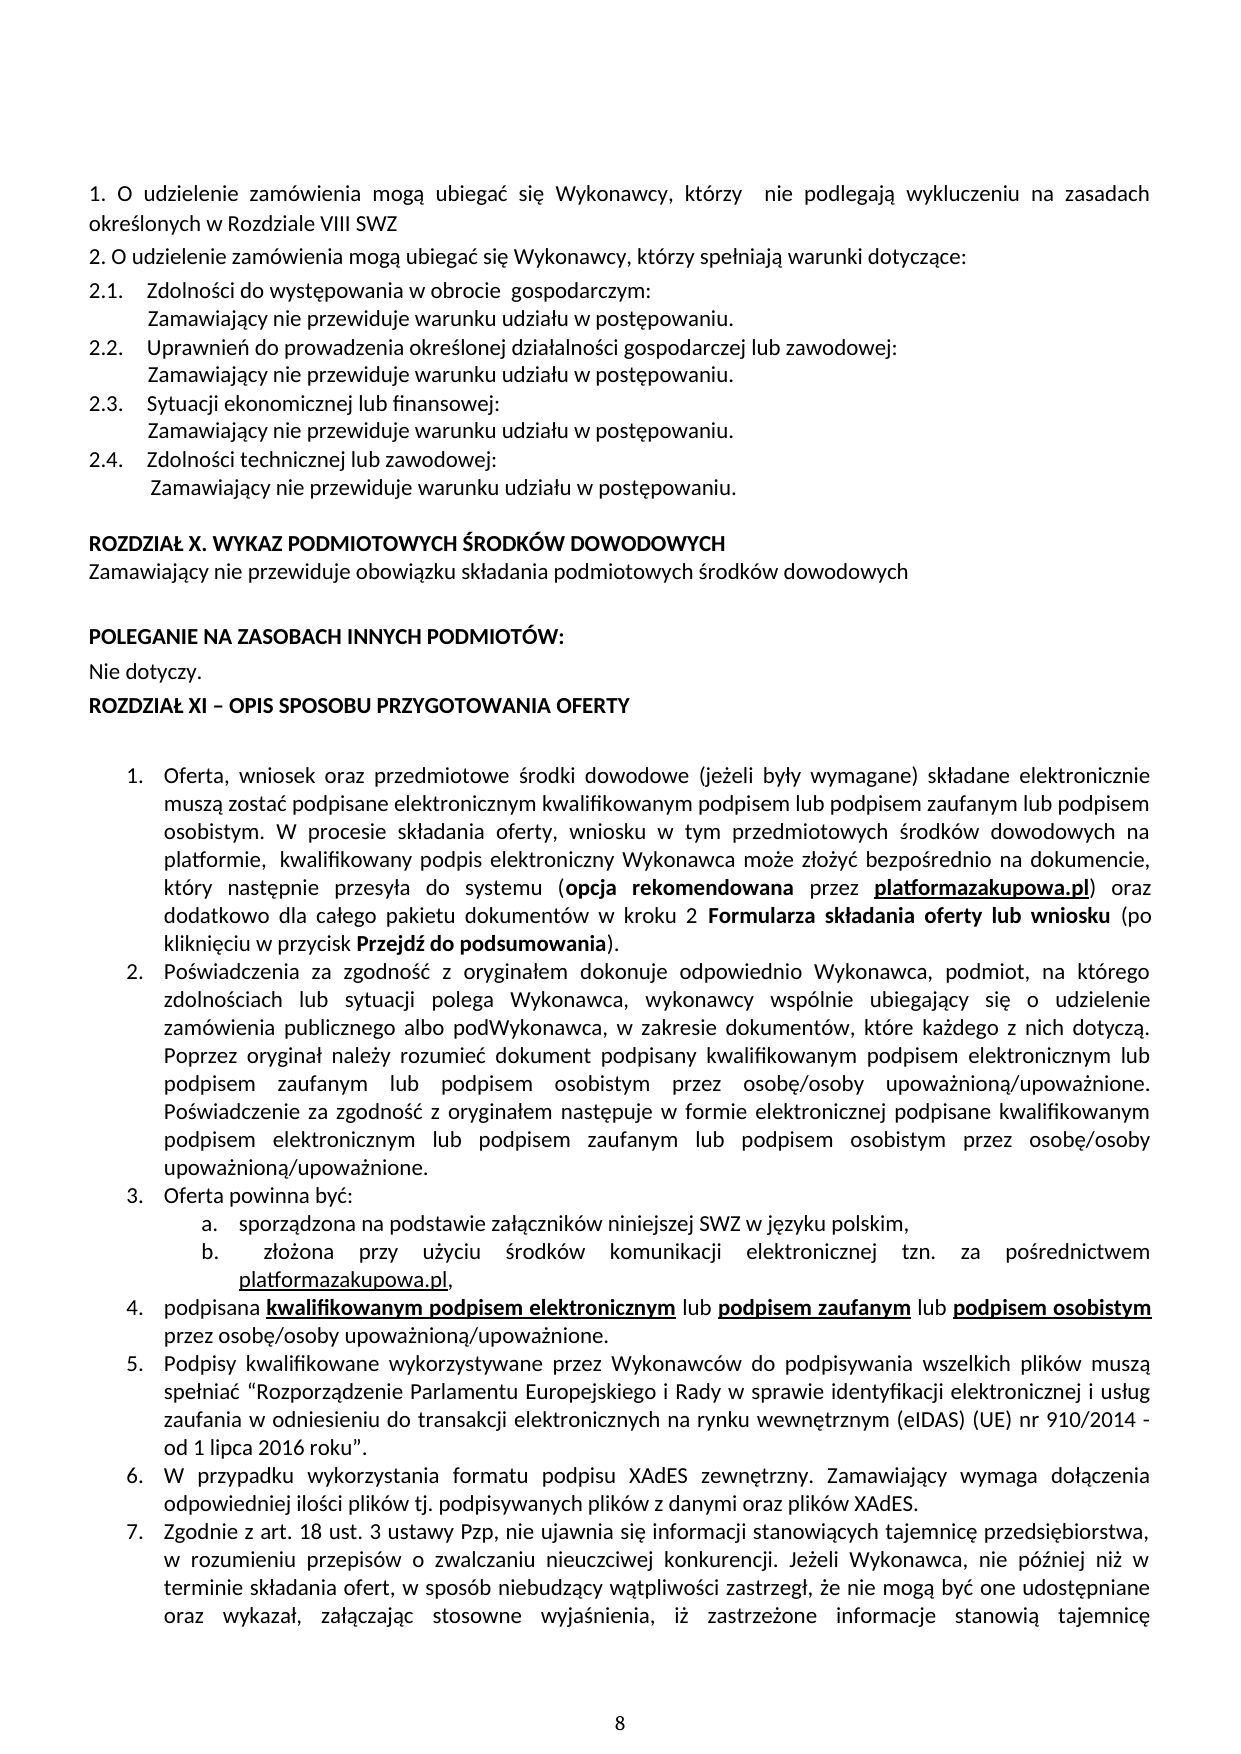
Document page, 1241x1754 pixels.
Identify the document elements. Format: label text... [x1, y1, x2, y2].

list Podpisy kwalifikowane wykorzystywane przez Wykonawców do podpisywania wszelkich plików muszą spełniać “Rozporządzenie Parlamentu Europejskiego i Rady w sprawie identyfikacji elektronicznej i usług zaufania w odniesieniu do transakcji elektronicznych na rynku wewnętrznym (eIDAS) (UE) nr 910/2014 - od 1 lipca 2016 roku”. [126, 1349, 1152, 1461]
list Zamawiający nie przewiduje warunku udziału w postępowaniu. [148, 417, 1152, 445]
text 2. O udzielenie zamówienia mogą ubiegać się Wykonawcy, którzy spełniają warunki dotyczące: [89, 242, 1152, 270]
list sporządzona na podstawie załączników niniejszej SWZ w języku polskim, [201, 1209, 1152, 1237]
text ROZDZIAŁ XI – OPIS SPOSOBU PRZYGOTOWANIA OFERTY [89, 692, 1152, 719]
list W przypadku wykorzystania formatu podpisu XAdES zewnętrzny. Zamawiający wymaga dołączenia odpowiedniej ilości plików tj. podpisywanych plików z danymi oraz plików XAdES. [126, 1461, 1152, 1517]
list Oferta powinna być: [126, 1181, 1152, 1209]
text Zamawiający nie przewiduje warunku udziału w postępowaniu. [89, 473, 1152, 501]
text 1. O udzielenie zamówienia mogą ubiegać się Wykonawcy, którzy nie podlegają wykluczeniu na zasadach określonych w Rozdziale VIII SWZ [89, 179, 1152, 237]
list Oferta, wniosek oraz przedmiotowe środki dowodowe (jeżeli były wymagane) składane elektronicznie muszą zostać podpisane elektronicznym kwalifikowanym podpisem lub podpisem zaufanym lub podpisem osobistym. W procesie składania oferty, wniosku w tym przedmiotowych środków dowodowych na platformie, kwalifikowany podpis elektroniczny Wykonawca może złożyć bezpośrednio na dokumencie, który następnie przesyła do systemu (opcja rekomendowana przez platformazakupowa.pl) oraz dodatkowo dla całego pakietu dokumentów w kroku 2 Formularza składania oferty lub wniosku (po kliknięciu w przycisk Przejdź do podsumowania). [126, 761, 1152, 957]
text Nie dotyczy. [89, 657, 1152, 685]
list Poświadczenia za zgodność z oryginałem dokonuje odpowiednio Wykonawca, podmiot, na którego zdolnościach lub sytuacji polega Wykonawca, wykonawcy wspólnie ubiegający się o udzielenie zamówienia publicznego albo podWykonawca, w zakresie dokumentów, które każdego z nich dotyczą. Poprzez oryginał należy rozumieć dokument podpisany kwalifikowanym podpisem elektronicznym lub podpisem zaufanym lub podpisem osobistym przez osobę/osoby upoważnioną/upoważnione. Poświadczenie za zgodność z oryginałem następuje w formie elektronicznej podpisane kwalifikowanym podpisem elektronicznym lub podpisem zaufanym lub podpisem osobistym przez osobę/osoby upoważnioną/upoważnione. [126, 957, 1152, 1181]
list Zdolności technicznej lub zawodowej: [89, 445, 1152, 473]
list Uprawnień do prowadzenia określonej działalności gospodarczej lub zawodowej: [89, 333, 1152, 361]
text POLEGANIE NA ZASOBACH INNYCH PODMIOTÓW: [89, 622, 1152, 650]
text ROZDZIAŁ X. WYKAZ PODMIOTOWYCH ŚRODKÓW DOWODOWYCH [89, 529, 1152, 557]
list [126, 1517, 1152, 1629]
text Zamawiający nie przewiduje warunku udziału w postępowaniu. [89, 304, 1152, 333]
text Zamawiający nie przewiduje obowiązku składania podmiotowych środków dowodowych [89, 557, 1152, 585]
list Sytuacji ekonomicznej lub finansowej: [89, 389, 1152, 417]
list Zdolności do występowania w obrocie gospodarczym: [89, 277, 1152, 304]
list złożona przy użyciu środków komunikacji elektronicznej tzn. za pośrednictwem platformazakupowa.pl, [201, 1237, 1152, 1293]
list podpisana kwalifikowanym podpisem elektronicznym lub podpisem zaufanym lub podpisem osobistym przez osobę/osoby upoważnioną/upoważnione. [126, 1293, 1152, 1349]
list Zamawiający nie przewiduje warunku udziału w postępowaniu. [148, 361, 1152, 389]
